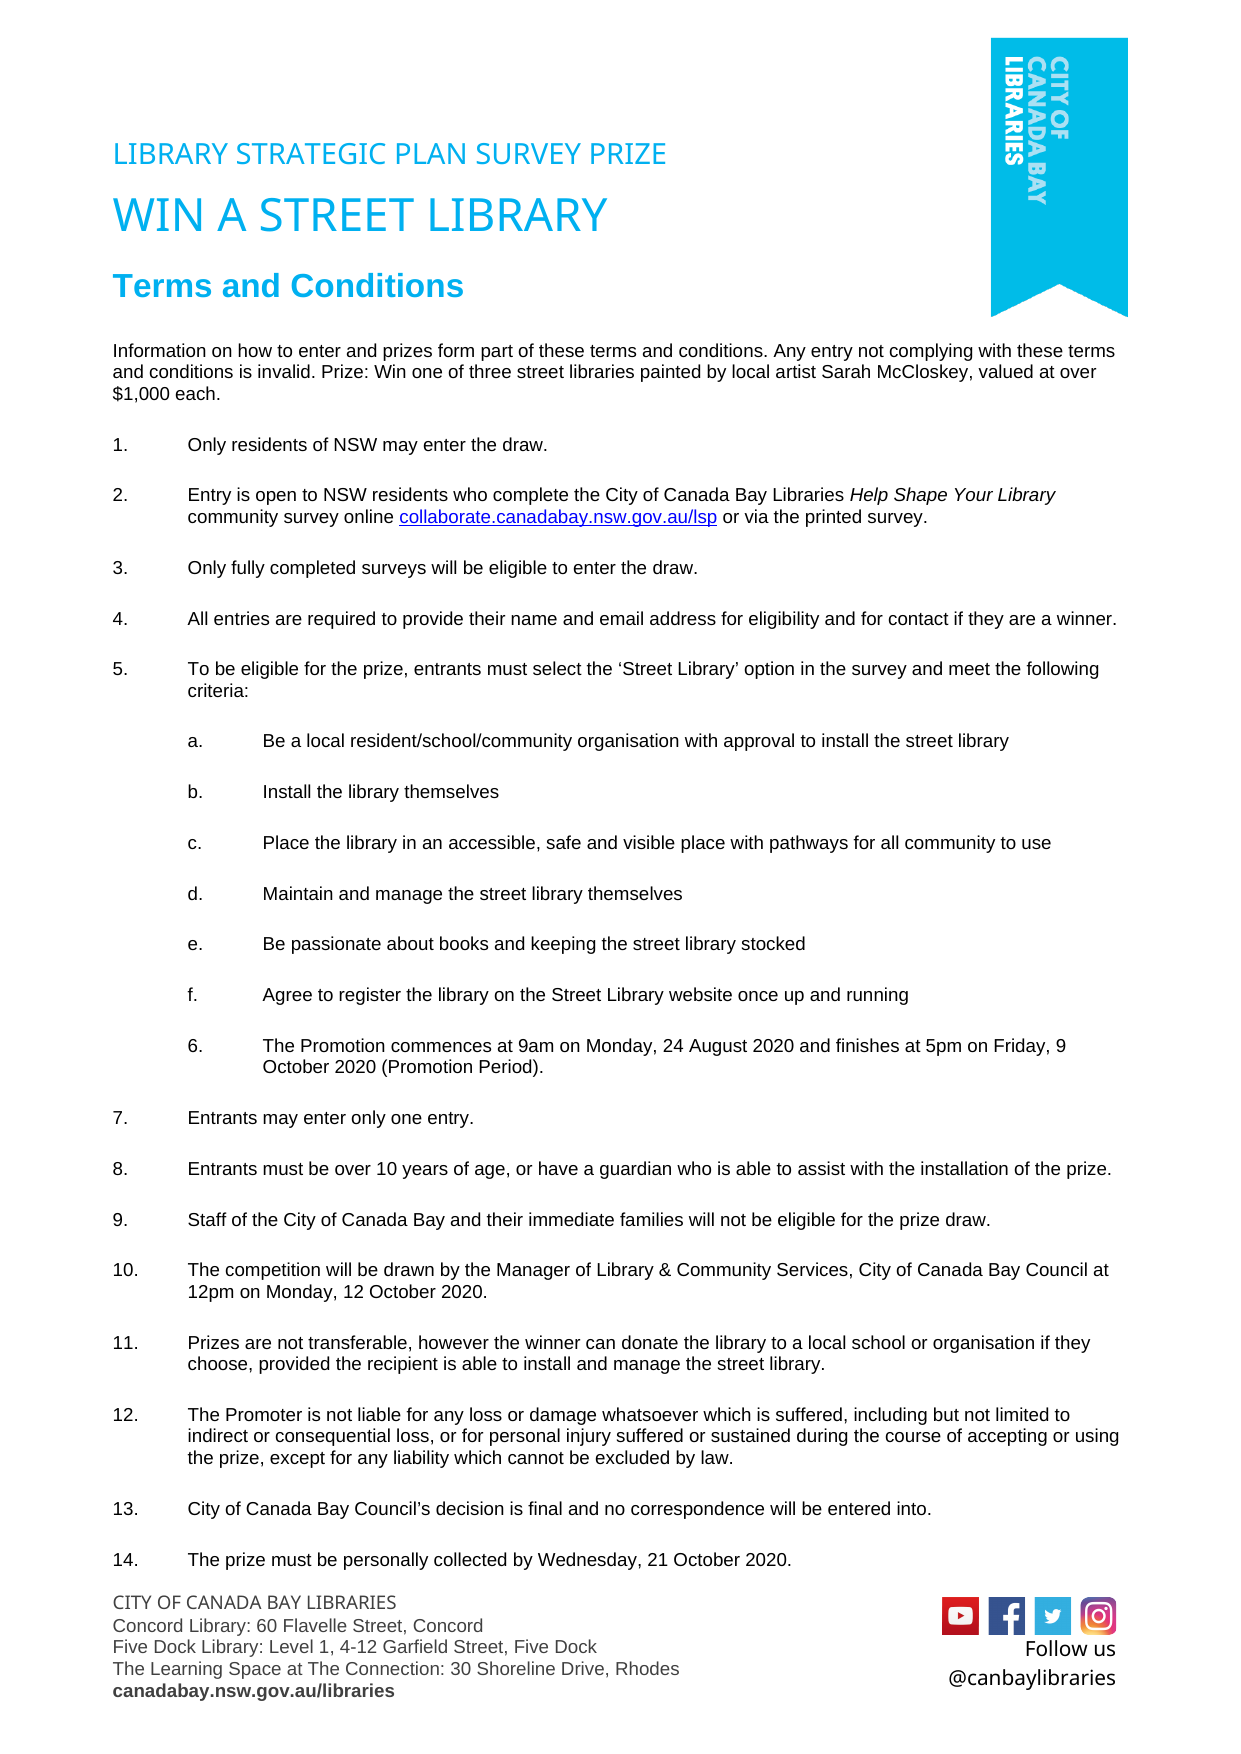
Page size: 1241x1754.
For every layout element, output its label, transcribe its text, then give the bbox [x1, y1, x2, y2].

text b. Install the library themselves [112, 781, 1128, 803]
text 9. Staff of the City of Canada Bay and their immediate families will not be eligible for the prize draw. [112, 1208, 1128, 1230]
text c. Place the library in an accessible, safe and visible place with pathways for all community to use [187, 832, 1128, 853]
text 10. The competition will be drawn by the Manager of Library & Community Services, City of Canada Bay Council at 12pm on Monday, 12 October 2020. [112, 1259, 1128, 1302]
text 12. The Promoter is not liable for any loss or damage whatsoever which is suffered, including but not limited to indirect or consequential loss, or for personal injury suffered or sustained during the course of accepting or using the prize, except for any liability which cannot be excluded by law. [112, 1404, 1128, 1468]
text 3. Only fully completed surveys will be eligible to enter the draw. [112, 557, 1128, 578]
text e. Be passionate about books and keeping the street library stocked [112, 933, 1128, 955]
text 6. The Promotion commences at 9am on Monday, 24 August 2020 and finishes at 5pm on Friday, 9 October 2020 (Promotion Period). [187, 1035, 1128, 1078]
text 14. The prize must be personally collected by Wednesday, 21 October 2020. [112, 1548, 1128, 1570]
text 5. To be eligible for the prize, entrants must select the ‘Street Library’ option in the survey and meet the following criteria: [112, 658, 1128, 701]
text 1. Only residents of NSW may enter the draw. [112, 433, 1128, 455]
text 7. Entrants may enter only one entry. [112, 1107, 1128, 1128]
text 13. City of Canada Bay Council’s decision is final and no correspondence will be entered into. [112, 1498, 1128, 1519]
picture [963, 10, 1152, 344]
text 11. Prizes are not transferable, however the winner can donate the library to a local school or organisation if they choose, provided the recipient is able to install and manage the street library. [112, 1331, 1128, 1374]
text 8. Entrants must be over 10 years of age, or have a guardian who is able to assist with the installation of the prize. [112, 1158, 1128, 1179]
text Information on how to enter and prizes form part of these terms and conditions. Any entry not complying with these terms and conditions is invalid. Prize: Win one of three street libraries painted by local artist Sarah McCloskey, valued at over $1,000 each. [112, 340, 1128, 404]
text 4. All entries are required to provide their name and email address for eligibility and for contact if they are a winner. [112, 607, 1128, 629]
picture [942, 1597, 1117, 1635]
text a. Be a local resident/school/community organisation with approval to install the street library [187, 730, 1128, 752]
text f. Agree to register the library on the Street Library website once up and running [112, 984, 1128, 1006]
text d. Maintain and manage the street library themselves [112, 882, 1128, 904]
text 2. Entry is open to NSW residents who complete the City of Canada Bay Libraries Help Shape Your Library community survey online collaborate.canadabay.nsw.gov.au/lsp or via the printed survey. [112, 484, 1128, 527]
